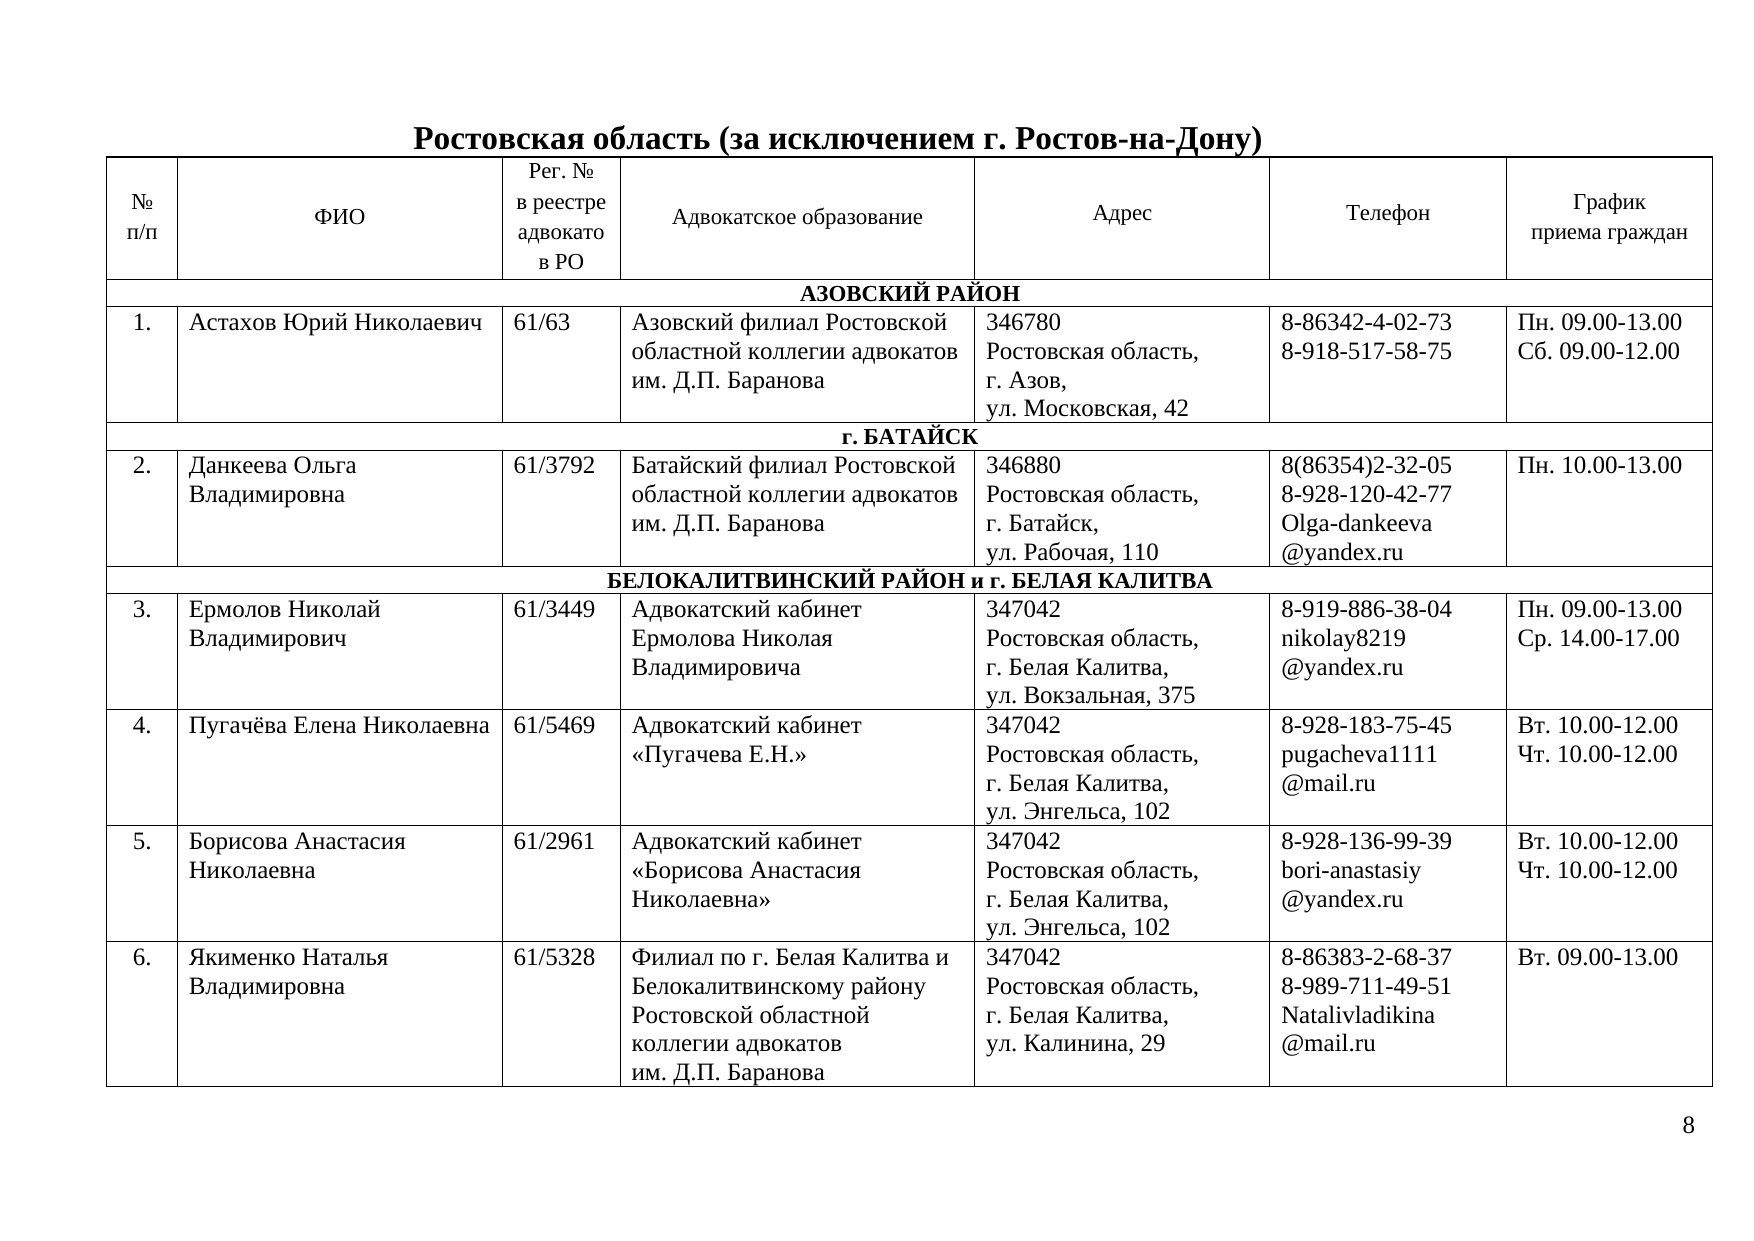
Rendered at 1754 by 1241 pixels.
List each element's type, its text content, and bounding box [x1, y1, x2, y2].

table_cell 2. [107, 451, 177, 566]
table_header Телефон [1270, 158, 1506, 279]
table_cell Данкеева Ольга Владимировна [178, 451, 502, 566]
table_header № п/п [107, 158, 177, 279]
table_cell 1. [107, 307, 177, 422]
table_cell АЗОВСКИЙ РАЙОН [107, 280, 1712, 306]
table_cell Пугачёва Елена Николаевна [178, 710, 502, 825]
table_cell Борисова Анастасия Николаевна [178, 826, 502, 941]
table_cell БЕЛОКАЛИТВИНСКИЙ РАЙОН и г. БЕЛАЯ КАЛИТВА [107, 567, 1712, 593]
text Ростовская область (за исключением г. Ростов-на-Дону) [339, 118, 1695, 156]
table_cell 3. [107, 594, 177, 709]
table_cell Вт. 09.00-13.00 [1507, 942, 1712, 1086]
table_cell 8-86383-2-68-37 8-989-711-49-51 Natalivladikina @mail.ru [1270, 942, 1506, 1086]
table_cell Пн. 10.00-13.00 [1507, 451, 1712, 566]
table_cell 347042 Ростовская область, г. Белая Калитва, ул. Вокзальная, 375 [975, 594, 1269, 709]
table_cell 8-919-886-38-04 nikolay8219 @yandex.ru [1270, 594, 1506, 709]
table_cell 6. [107, 942, 177, 1086]
table_cell Адвокатский кабинет «Борисова Анастасия Николаевна» [621, 826, 974, 941]
table_cell Пн. 09.00-13.00 Ср. 14.00-17.00 [1507, 594, 1712, 709]
table_cell Якименко Наталья Владимировна [178, 942, 502, 1086]
table_cell 8(86354)2-32-05 8-928-120-42-77 Olga-dankeeva @yandex.ru [1270, 451, 1506, 566]
table_cell 61/3792 [503, 451, 620, 566]
table_cell Вт. 10.00-12.00 Чт. 10.00-12.00 [1507, 826, 1712, 941]
table_header Рег. № в реестре адвокатов РО [503, 158, 620, 279]
table_header График приема граждан [1507, 158, 1712, 279]
table_cell 347042 Ростовская область, г. Белая Калитва, ул. Энгельса, 102 [975, 826, 1269, 941]
table_cell 347042 Ростовская область, г. Белая Калитва, ул. Энгельса, 102 [975, 710, 1269, 825]
table_cell 61/2961 [503, 826, 620, 941]
table_cell 5. [107, 826, 177, 941]
table_cell 8-928-183-75-45 pugacheva1111 @mail.ru [1270, 710, 1506, 825]
table_cell 8-928-136-99-39 bori-anastasiy @yandex.ru [1270, 826, 1506, 941]
table_header ФИО [178, 158, 502, 279]
table_cell 61/3449 [503, 594, 620, 709]
table_cell Азовский филиал Ростовской областной коллегии адвокатов им. Д.П. Баранова [621, 307, 974, 422]
table_cell Адвокатский кабинет «Пугачева Е.Н.» [621, 710, 974, 825]
table_cell Вт. 10.00-12.00 Чт. 10.00-12.00 [1507, 710, 1712, 825]
table_cell Филиал по г. Белая Калитва и Белокалитвинскому району Ростовской областной коллегии адвокатов им. Д.П. Баранова [621, 942, 974, 1086]
table_cell Пн. 09.00-13.00 Сб. 09.00-12.00 [1507, 307, 1712, 422]
table_cell 346780 Ростовская область, г. Азов, ул. Московская, 42 [975, 307, 1269, 422]
table_cell Батайский филиал Ростовской областной коллегии адвокатов им. Д.П. Баранова [621, 451, 974, 566]
table_cell Адвокатский кабинет Ермолова Николая Владимировича [621, 594, 974, 709]
table_cell 61/5469 [503, 710, 620, 825]
table_cell 347042 Ростовская область, г. Белая Калитва, ул. Калинина, 29 [975, 942, 1269, 1086]
table_cell Ермолов Николай Владимирович [178, 594, 502, 709]
table_cell 8-86342-4-02-73 8-918-517-58-75 [1270, 307, 1506, 422]
table_header Адвокатское образование [621, 158, 974, 279]
table_header Адрес [975, 158, 1269, 279]
table_cell г. БАТАЙСК [107, 423, 1712, 449]
table_cell 4. [107, 710, 177, 825]
table_cell 61/63 [503, 307, 620, 422]
table_cell Астахов Юрий Николаевич [178, 307, 502, 422]
table_cell 61/5328 [503, 942, 620, 1086]
table_cell 346880 Ростовская область, г. Батайск, ул. Рабочая, 110 [975, 451, 1269, 566]
